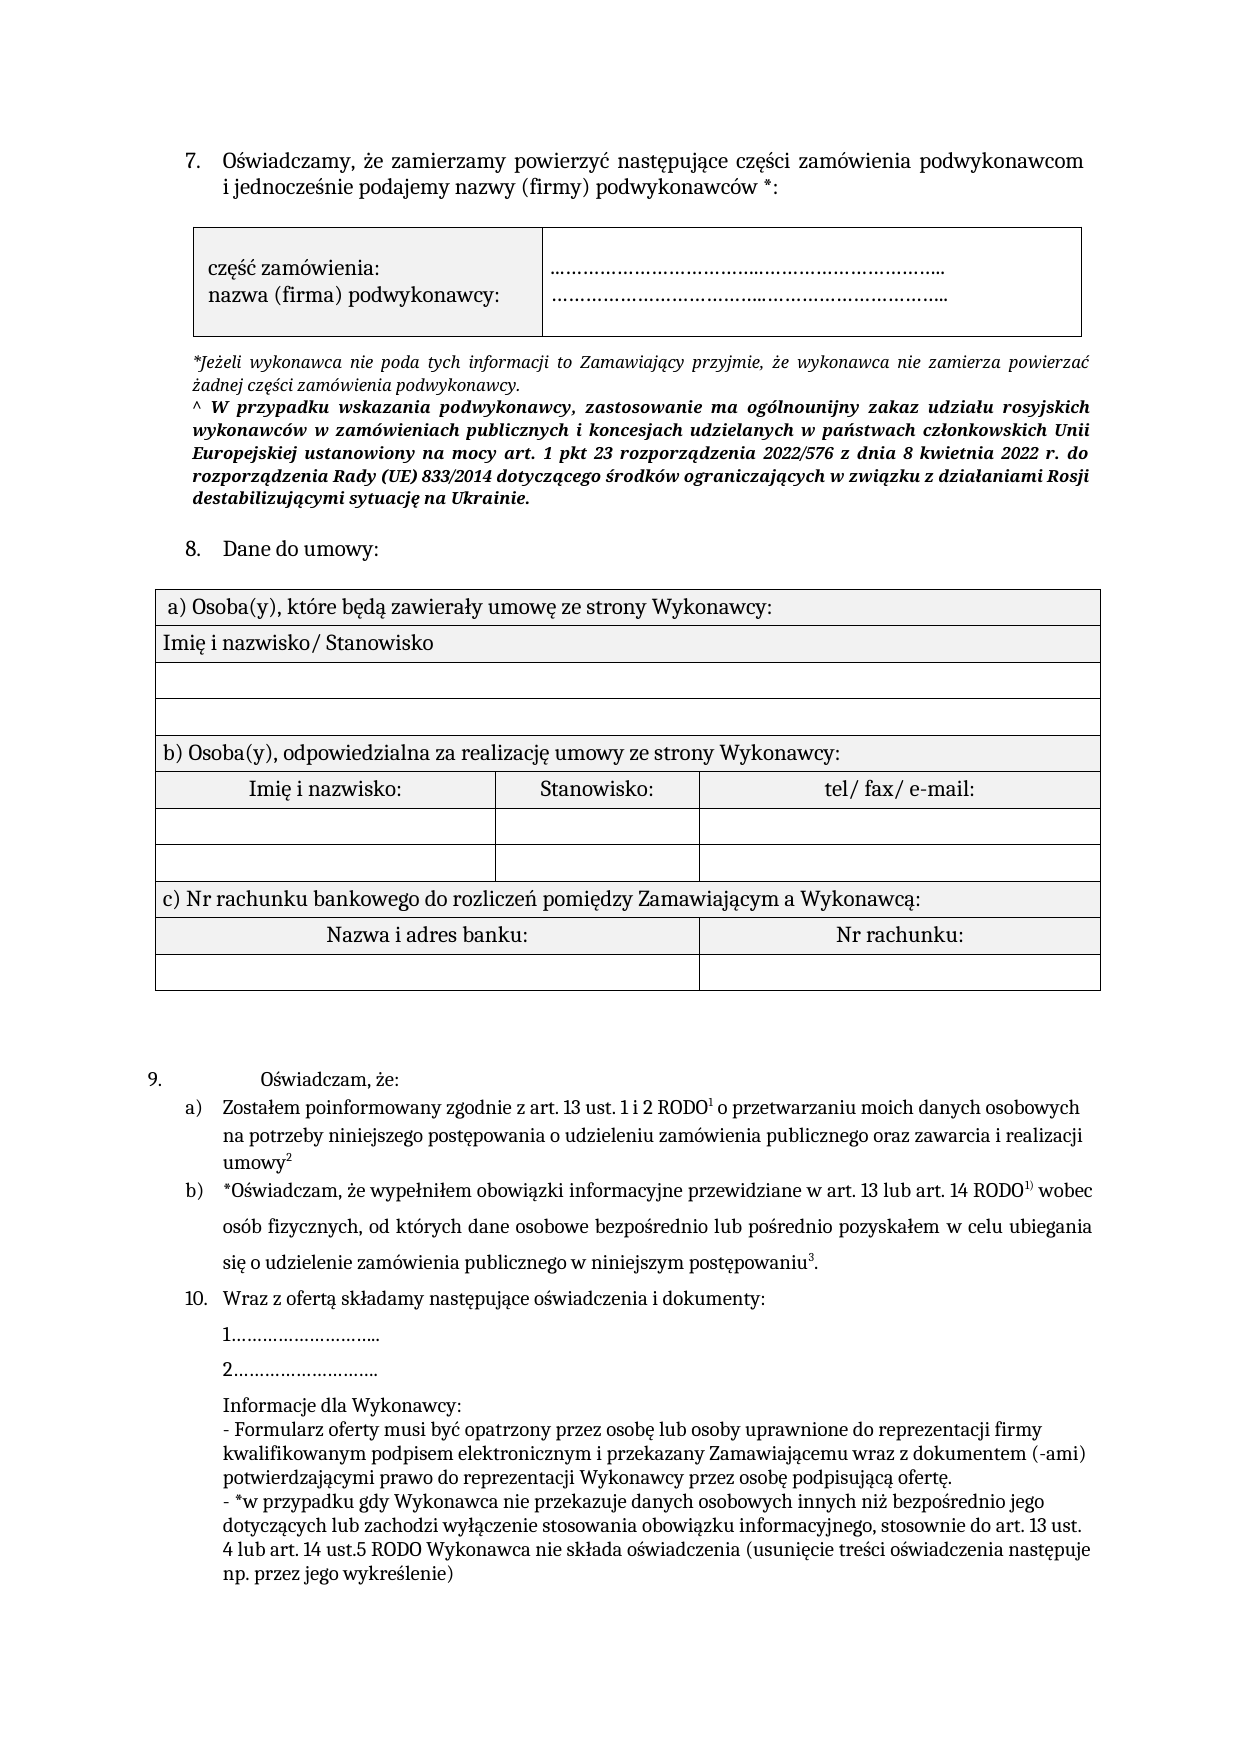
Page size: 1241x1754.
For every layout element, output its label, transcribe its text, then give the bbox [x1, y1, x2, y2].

text *Jeżeli wykonawca nie poda tych informacji to Zamawiający przyjmie, że wykonawca nie zamierza powierzać żadnej części zamówienia podwykonawcy. [192, 351, 1093, 396]
table_cell [496, 845, 699, 881]
table_cell tel/ fax/ e-mail: [700, 772, 1100, 808]
table_cell Nazwa i adres banku: [156, 918, 699, 954]
list 2………………………. [223, 1358, 1093, 1382]
table_header a) Osoba(y), które będą zawierały umowę ze strony Wykonawcy: [156, 590, 1100, 625]
table_cell Imię i nazwisko: [156, 772, 495, 808]
table_cell [156, 845, 495, 881]
list Zostałem poinformowany zgodnie z art. 13 ust. 1 i 2 RODO1 o przetwarzaniu moich danych osobowych na potrzeby niniejszego postępowania o udzieleniu zamówienia publicznego oraz zawarcia i realizacji umowy2 [185, 1096, 1093, 1175]
table_cell [700, 845, 1100, 881]
table_cell [700, 809, 1100, 844]
list Oświadczamy, że zamierzamy powierzyć następujące części zamówienia podwykonawcom i jednocześnie podajemy nazwy (firmy) podwykonawców *: [185, 148, 1093, 200]
table_cell Imię i nazwisko/ Stanowisko [156, 626, 1100, 662]
table_cell [156, 955, 699, 990]
list - *w przypadku gdy Wykonawca nie przekazuje danych osobowych innych niż bezpośrednio jego dotyczących lub zachodzi wyłączenie stosowania obowiązku informacyjnego, stosownie do art. 13 ust. 4 lub art. 14 ust.5 RODO Wykonawca nie składa oświadczenia (usunięcie treści oświadczenia następuje np. przez jego wykreślenie) [223, 1490, 1093, 1586]
table_cell Nr rachunku: [700, 918, 1100, 954]
table_cell b) Osoba(y), odpowiedzialna za realizację umowy ze strony Wykonawcy: [156, 736, 1100, 771]
list Informacje dla Wykonawcy: [223, 1394, 1093, 1418]
table_header część zamówienia: nazwa (firma) podwykonawcy: [194, 228, 542, 336]
table_cell [700, 955, 1100, 990]
text ^ W przypadku wskazania podwykonawcy, zastosowanie ma ogólnounijny zakaz udziału rosyjskich wykonawców w zamówieniach publicznych i koncesjach udzielanych w państwach członkowskich Unii Europejskiej ustanowiony na mocy art. 1 pkt 23 rozporządzenia 2022/576 z dnia 8 kwietnia 2022 r. do rozporządzenia Rady (UE) 833/2014 dotyczącego środków ograniczających w związku z działaniami Rosji destabilizującymi sytuację na Ukrainie. [192, 396, 1093, 510]
list 1……………………….. [223, 1322, 1093, 1346]
table_cell [156, 809, 495, 844]
table_header ...……………………………..………………………….. ………………………………..………………………….. [543, 228, 1081, 336]
table_cell [156, 699, 1100, 735]
table_cell Stanowisko: [496, 772, 699, 808]
list Oświadczam, że: [148, 1068, 1093, 1092]
list *Oświadczam, że wypełniłem obowiązki informacyjne przewidziane w art. 13 lub art. 14 RODO1) wobec osób fizycznych, od których dane osobowe bezpośrednio lub pośrednio pozyskałem w celu ubiegania się o udzielenie zamówienia publicznego w niniejszym postępowaniu3. [185, 1178, 1093, 1274]
table_cell c) Nr rachunku bankowego do rozliczeń pomiędzy Zamawiającym a Wykonawcą: [156, 882, 1100, 917]
list Wraz z ofertą składamy następujące oświadczenia i dokumenty: [185, 1286, 1093, 1310]
table_cell [156, 663, 1100, 698]
list Dane do umowy: [185, 536, 1093, 562]
list - Formularz oferty musi być opatrzony przez osobę lub osoby uprawnione do reprezentacji firmy kwalifikowanym podpisem elektronicznym i przekazany Zamawiającemu wraz z dokumentem (-ami) potwierdzającymi prawo do reprezentacji Wykonawcy przez osobę podpisującą ofertę. [223, 1418, 1093, 1490]
table_cell [496, 809, 699, 844]
